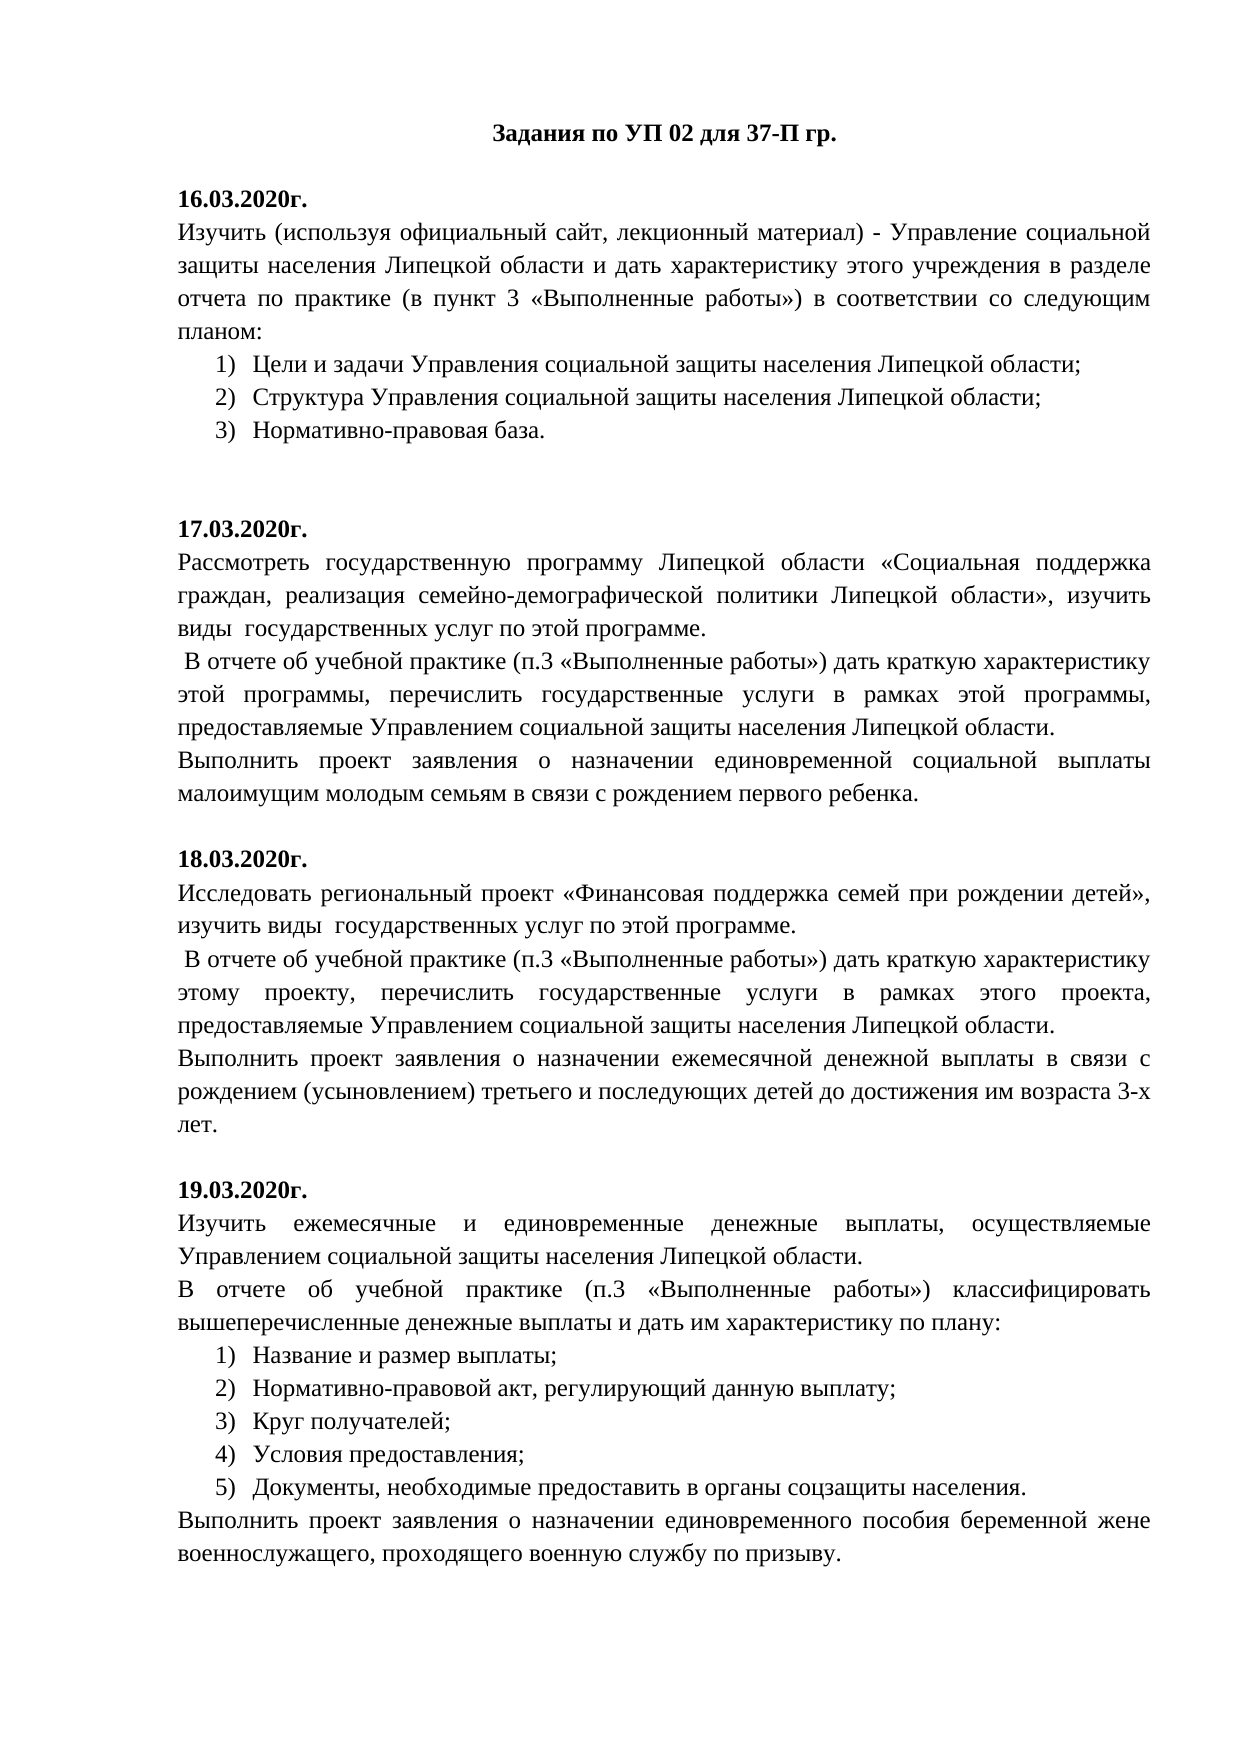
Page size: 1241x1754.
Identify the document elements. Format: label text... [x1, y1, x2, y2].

list 17.03.2020г. [177, 514, 1152, 543]
list Рассмотреть государственную программу Липецкой области «Социальная поддержка граждан, реализация семейно-демографической политики Липецкой области», изучить виды государственных услуг по этой программе. [177, 547, 1152, 642]
list В отчете об учебной практике (п.3 «Выполненные работы») классифицировать вышеперечисленные денежные выплаты и дать им характеристику по плану: [177, 1274, 1152, 1336]
list Выполнить проект заявления о назначении единовременной социальной выплаты малоимущим молодым семьям в связи с рождением первого ребенка. [177, 746, 1152, 807]
list Цели и задачи Управления социальной защиты населения Липецкой области; [215, 349, 1152, 378]
text Задания по УП 02 для 37-П гр. [177, 118, 1152, 147]
text Изучить (используя официальный сайт, лекционный материал) - Управление социальной защиты населения Липецкой области и дать характеристику этого учреждения в разделе отчета по практике (в пункт 3 «Выполненные работы») в соответствии со следующим планом: [177, 217, 1152, 345]
list В отчете об учебной практике (п.3 «Выполненные работы») дать краткую характеристику этой программы, перечислить государственные услуги в рамках этой программы, предоставляемые Управлением социальной защиты населения Липецкой области. [177, 646, 1152, 741]
list В отчете об учебной практике (п.3 «Выполненные работы») дать краткую характеристику этому проекту, перечислить государственные услуги в рамках этого проекта, предоставляемые Управлением социальной защиты населения Липецкой области. [177, 944, 1152, 1038]
list Нормативно-правовая база. [215, 415, 1152, 444]
list 18.03.2020г. [177, 844, 1152, 873]
list Условия предоставления; [215, 1439, 1152, 1468]
text 16.03.2020г. [177, 184, 1152, 213]
list Круг получателей; [215, 1406, 1152, 1435]
list Нормативно-правовой акт, регулирующий данную выплату; [215, 1373, 1152, 1402]
list Изучить ежемесячные и единовременные денежные выплаты, осуществляемые Управлением социальной защиты населения Липецкой области. [177, 1208, 1152, 1269]
list Исследовать региональный проект «Финансовая поддержка семей при рождении детей», изучить виды государственных услуг по этой программе. [177, 878, 1152, 939]
list Название и размер выплаты; [215, 1340, 1152, 1369]
list Документы, необходимые предоставить в органы соцзащиты населения. [215, 1472, 1152, 1501]
list Выполнить проект заявления о назначении единовременного пособия беременной жене военнослужащего, проходящего военную службу по призыву. [177, 1505, 1152, 1567]
list Структура Управления социальной защиты населения Липецкой области; [215, 382, 1152, 411]
list 19.03.2020г. [177, 1175, 1152, 1203]
list Выполнить проект заявления о назначении ежемесячной денежной выплаты в связи с рождением (усыновлением) третьего и последующих детей до достижения им возраста 3-х лет. [177, 1043, 1152, 1137]
